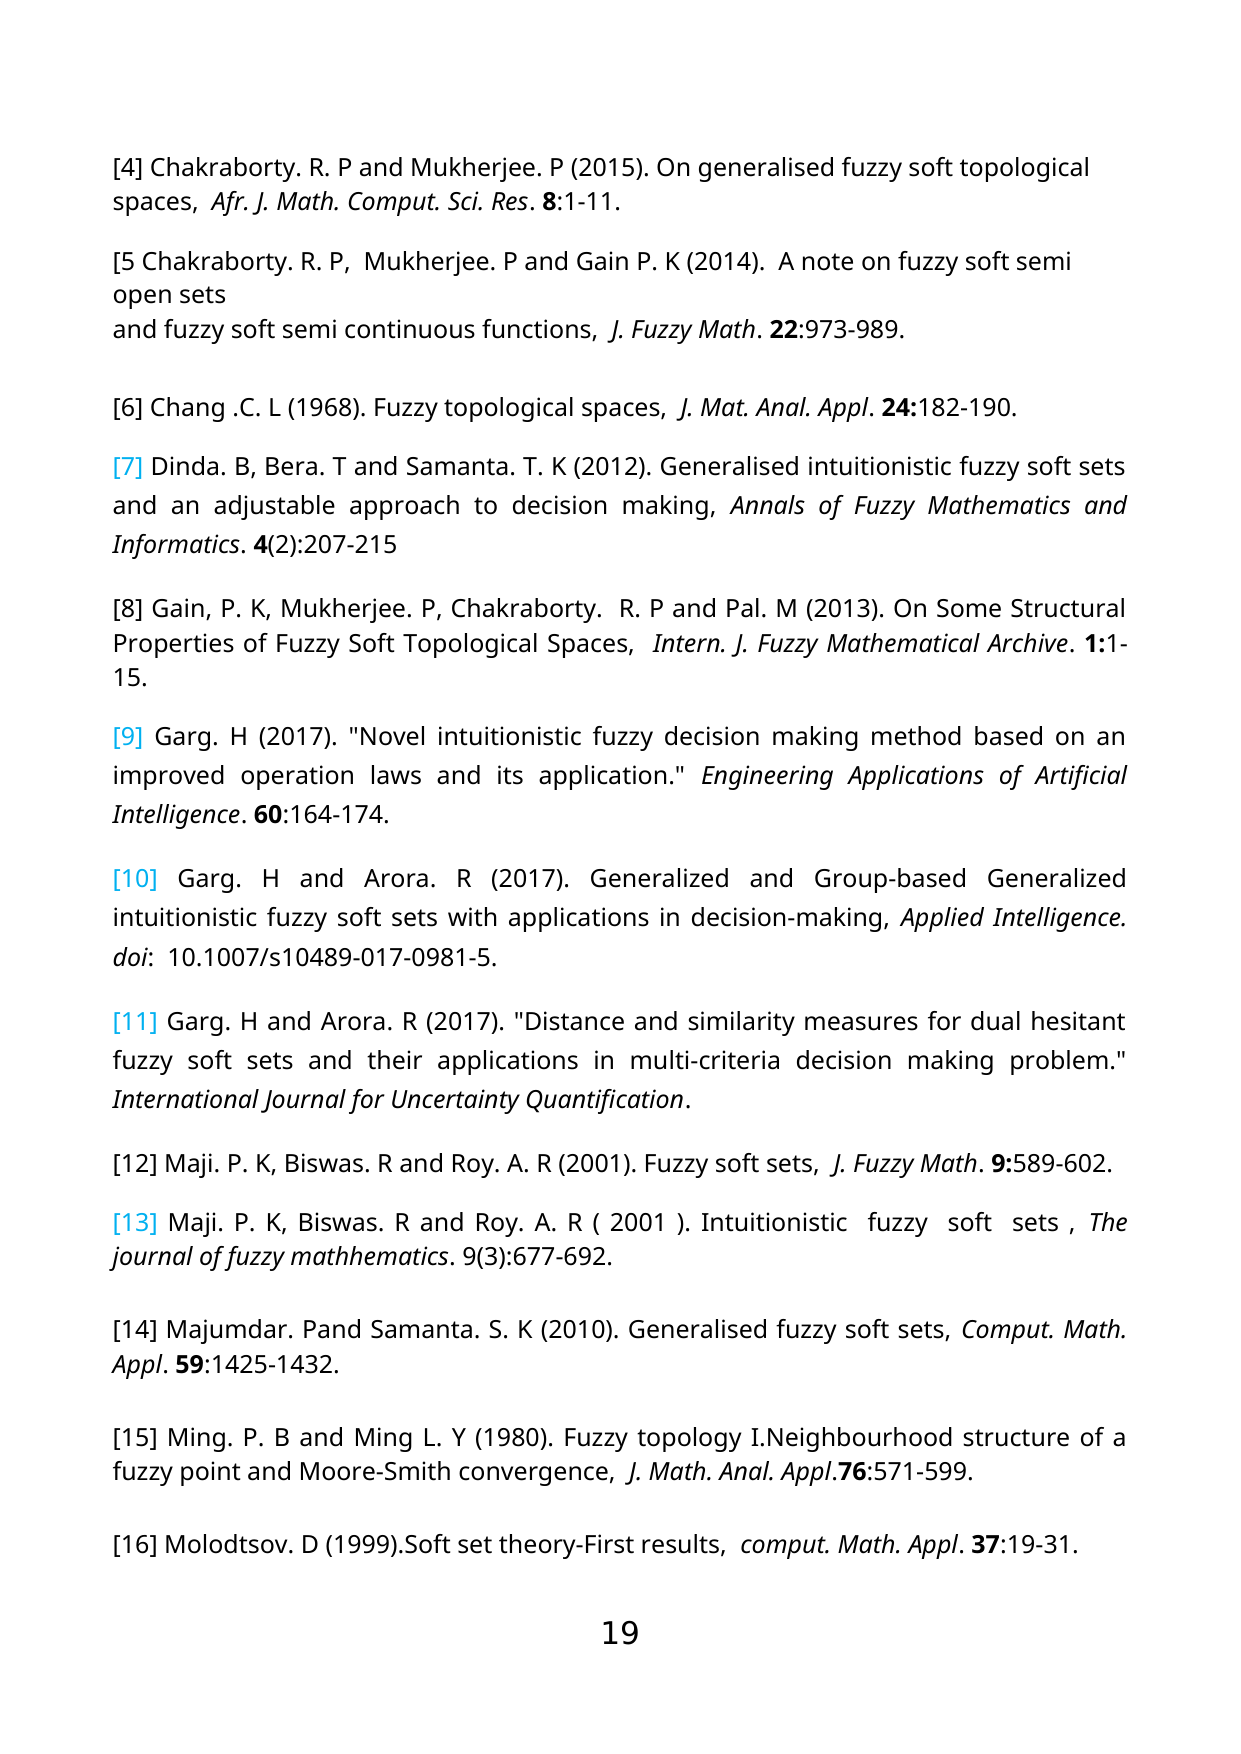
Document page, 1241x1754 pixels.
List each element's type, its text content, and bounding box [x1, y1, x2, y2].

text [13] Maji. P. K, Biswas. R and Roy. A. R ( 2001 ). Intuitionistic fuzzy soft sets , The journal of fuzzy mathhematics. 9(3):677-692. [112, 1205, 1128, 1273]
text [6] Chang .C. L (1968). Fuzzy topological spaces, J. Mat. Anal. Appl. 24:182-190. [112, 389, 1128, 424]
text [8] Gain, P. K, Mukherjee. P, Chakraborty. R. P and Pal. M (2013). On Some Structural Properties of Fuzzy Soft Topological Spaces, Intern. J. Fuzzy Mathematical Archive. 1:1-15. [112, 591, 1128, 693]
text [9] Garg. H (2017). "Novel intuitionistic fuzzy decision making method based on an improved operation laws and its application." Engineering Applications of Artificial Intelligence. 60:164-174.‏ [112, 718, 1128, 831]
text [15] Ming. P. B and Ming L. Y (1980). Fuzzy topology I.Neighbourhood structure of a fuzzy point and Moore-Smith convergence, J. Math. Anal. Appl.76:571-599. [112, 1419, 1128, 1488]
text [11] Garg. H and Arora. R (2017). "Distance and similarity measures for dual hesitant fuzzy soft sets and their applications in multi-criteria decision making problem." International Journal for Uncertainty Quantification.‏ [112, 1003, 1128, 1116]
text [7] Dinda. B, Bera. T and Samanta. T. K (2012). Generalised intuitionistic fuzzy soft sets and an adjustable approach to decision making, Annals of Fuzzy Mathematics and Informatics. 4(2):207-215 [112, 449, 1128, 561]
text [12] Maji. P. K, Biswas. R and Roy. A. R (2001). Fuzzy soft sets, J. Fuzzy Math. 9:589-602. [112, 1146, 1128, 1180]
text [5 Chakraborty. R. P, Mukherjee. P and Gain P. K (2014). A note on fuzzy soft semi open sets [112, 243, 1128, 311]
text [4] Chakraborty. R. P and Mukherjee. P (2015). On generalised fuzzy soft topological spaces, Afr. J. Math. Comput. Sci. Res. 8:1-11. [112, 150, 1128, 218]
text [16] Molodtsov. D (1999).Soft set theory-First results, comput. Math. Appl. 37:19-31. [112, 1527, 1128, 1561]
text [10] Garg. H and Arora. R (2017). Generalized and Group-based Generalized intuitionistic fuzzy soft sets with applications in decision-making, Applied Intelligence. doi: 10.1007/s10489-017-0981-5. [112, 861, 1128, 973]
text and fuzzy soft semi continuous functions, J. Fuzzy Math. 22:973-989. [112, 311, 1128, 345]
text [14] Majumdar. Pand Samanta. S. K (2010). Generalised fuzzy soft sets, Comput. Math. Appl. 59:1425-1432. [112, 1312, 1128, 1380]
